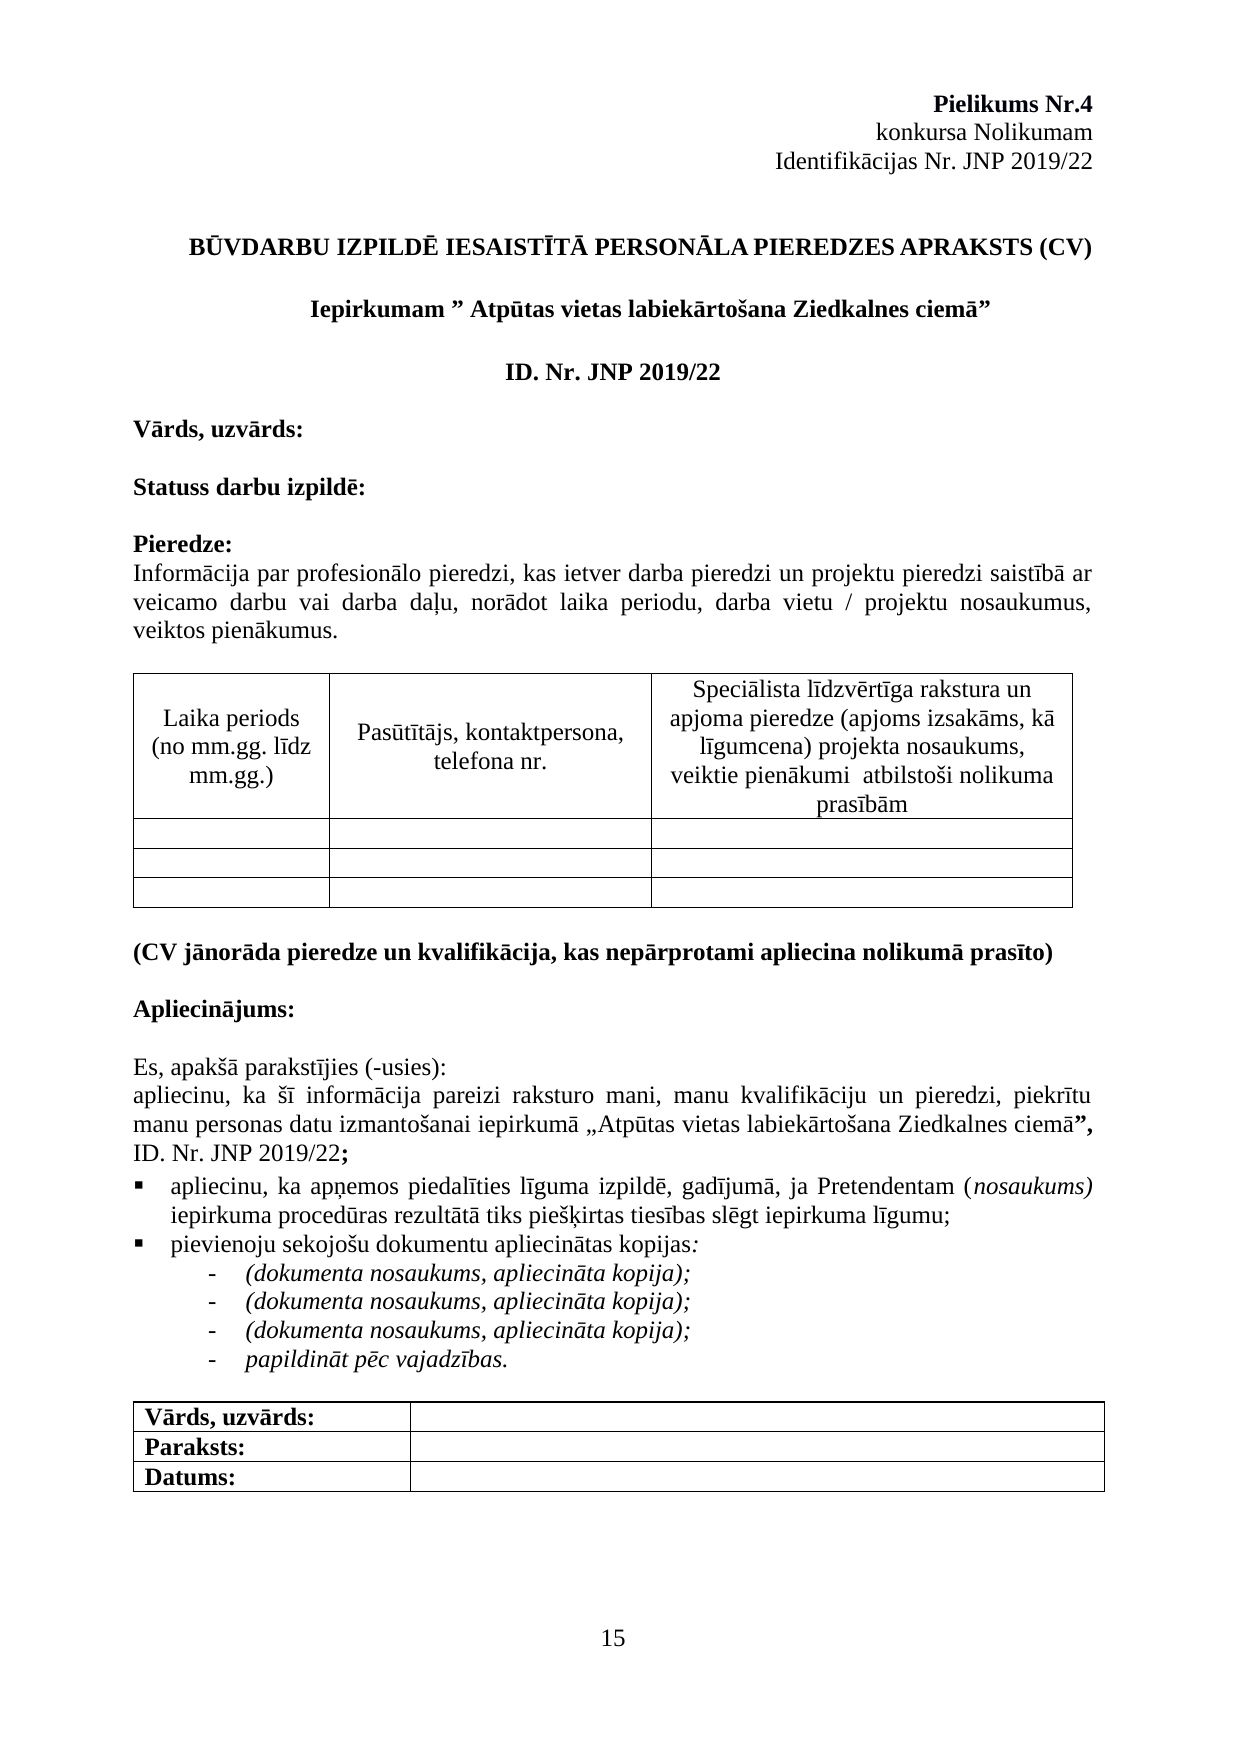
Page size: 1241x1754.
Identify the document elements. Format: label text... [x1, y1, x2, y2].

list (dokumenta nosaukums, apliecināta kopija); [208, 1258, 1093, 1286]
table_cell Datums: [134, 1462, 410, 1491]
text Pieredze: [133, 529, 1093, 558]
text apliecinu, ka šī informācija pareizi raksturo mani, manu kvalifikāciju un pieredzi, piekrītu manu personas datu izmantošanai iepirkumā „Atpūtas vietas labiekārtošana Ziedkalnes ciemā”, ID. Nr. JNP 2019/22; [133, 1081, 1093, 1167]
table_header Pasūtītājs, kontaktpersona, telefona nr. [330, 674, 651, 818]
list (dokumenta nosaukums, apliecināta kopija); [208, 1286, 1093, 1315]
table_cell [652, 878, 1072, 907]
text Vārds, uzvārds: [133, 414, 1093, 443]
text Informācija par profesionālo pieredzi, kas ietver darba pieredzi un projektu pieredzi saistībā ar veicamo darbu vai darba daļu, norādot laika periodu, darba vietu / projektu nosaukumus, veiktos pienākumus. [133, 558, 1093, 644]
table_cell [652, 819, 1072, 847]
table_cell [134, 819, 329, 847]
text konkursa Nolikumam [133, 117, 1093, 146]
text Pielikums Nr.4 [133, 89, 1093, 117]
list (dokumenta nosaukums, apliecināta kopija); [208, 1315, 1093, 1344]
table_header Laika periods (no mm.gg. līdz mm.gg.) [134, 674, 329, 818]
table_cell [411, 1462, 1104, 1491]
text ID. Nr. JNP 2019/22 [133, 357, 1093, 385]
text Statuss darbu izpildē: [133, 472, 1093, 500]
table_cell Paraksts: [134, 1432, 410, 1461]
table_cell [330, 819, 651, 847]
table_cell [652, 849, 1072, 877]
text BŪVDARBU IZPILDĒ IESAISTĪTĀ PERSONĀLA PIEREDZES APRAKSTS (CV) [133, 232, 1093, 261]
table_cell [134, 849, 329, 877]
text Apliecinājums: [133, 994, 1093, 1023]
table_header Vārds, uzvārds: [134, 1403, 410, 1431]
text Identifikācijas Nr. JNP 2019/22 [133, 146, 1093, 175]
text (CV jānorāda pieredze un kvalifikācija, kas nepārprotami apliecina nolikumā prasīto) [133, 937, 1093, 966]
table_cell [330, 878, 651, 907]
list pievienoju sekojošu dokumentu apliecinātas kopijas: [133, 1229, 1093, 1258]
table_header Speciālista līdzvērtīga rakstura un apjoma pieredze (apjoms izsakāms, kā līgumcena) projekta nosaukums, veiktie pienākumi atbilstoši nolikuma prasībām [652, 674, 1072, 818]
table_header [411, 1403, 1104, 1431]
table_cell [134, 878, 329, 907]
text Es, apakšā parakstījies (-usies): [133, 1052, 1093, 1081]
table_cell [330, 849, 651, 877]
table_cell [411, 1432, 1104, 1461]
list apliecinu, ka apņemos piedalīties līguma izpildē, gadījumā, ja Pretendentam (nosaukums) iepirkuma procedūras rezultātā tiks piešķirtas tiesības slēgt iepirkuma līgumu; [133, 1171, 1093, 1229]
text Iepirkumam ” Atpūtas vietas labiekārtošana Ziedkalnes ciemā” [208, 294, 1093, 323]
list papildināt pēc vajadzības. [208, 1344, 1093, 1373]
